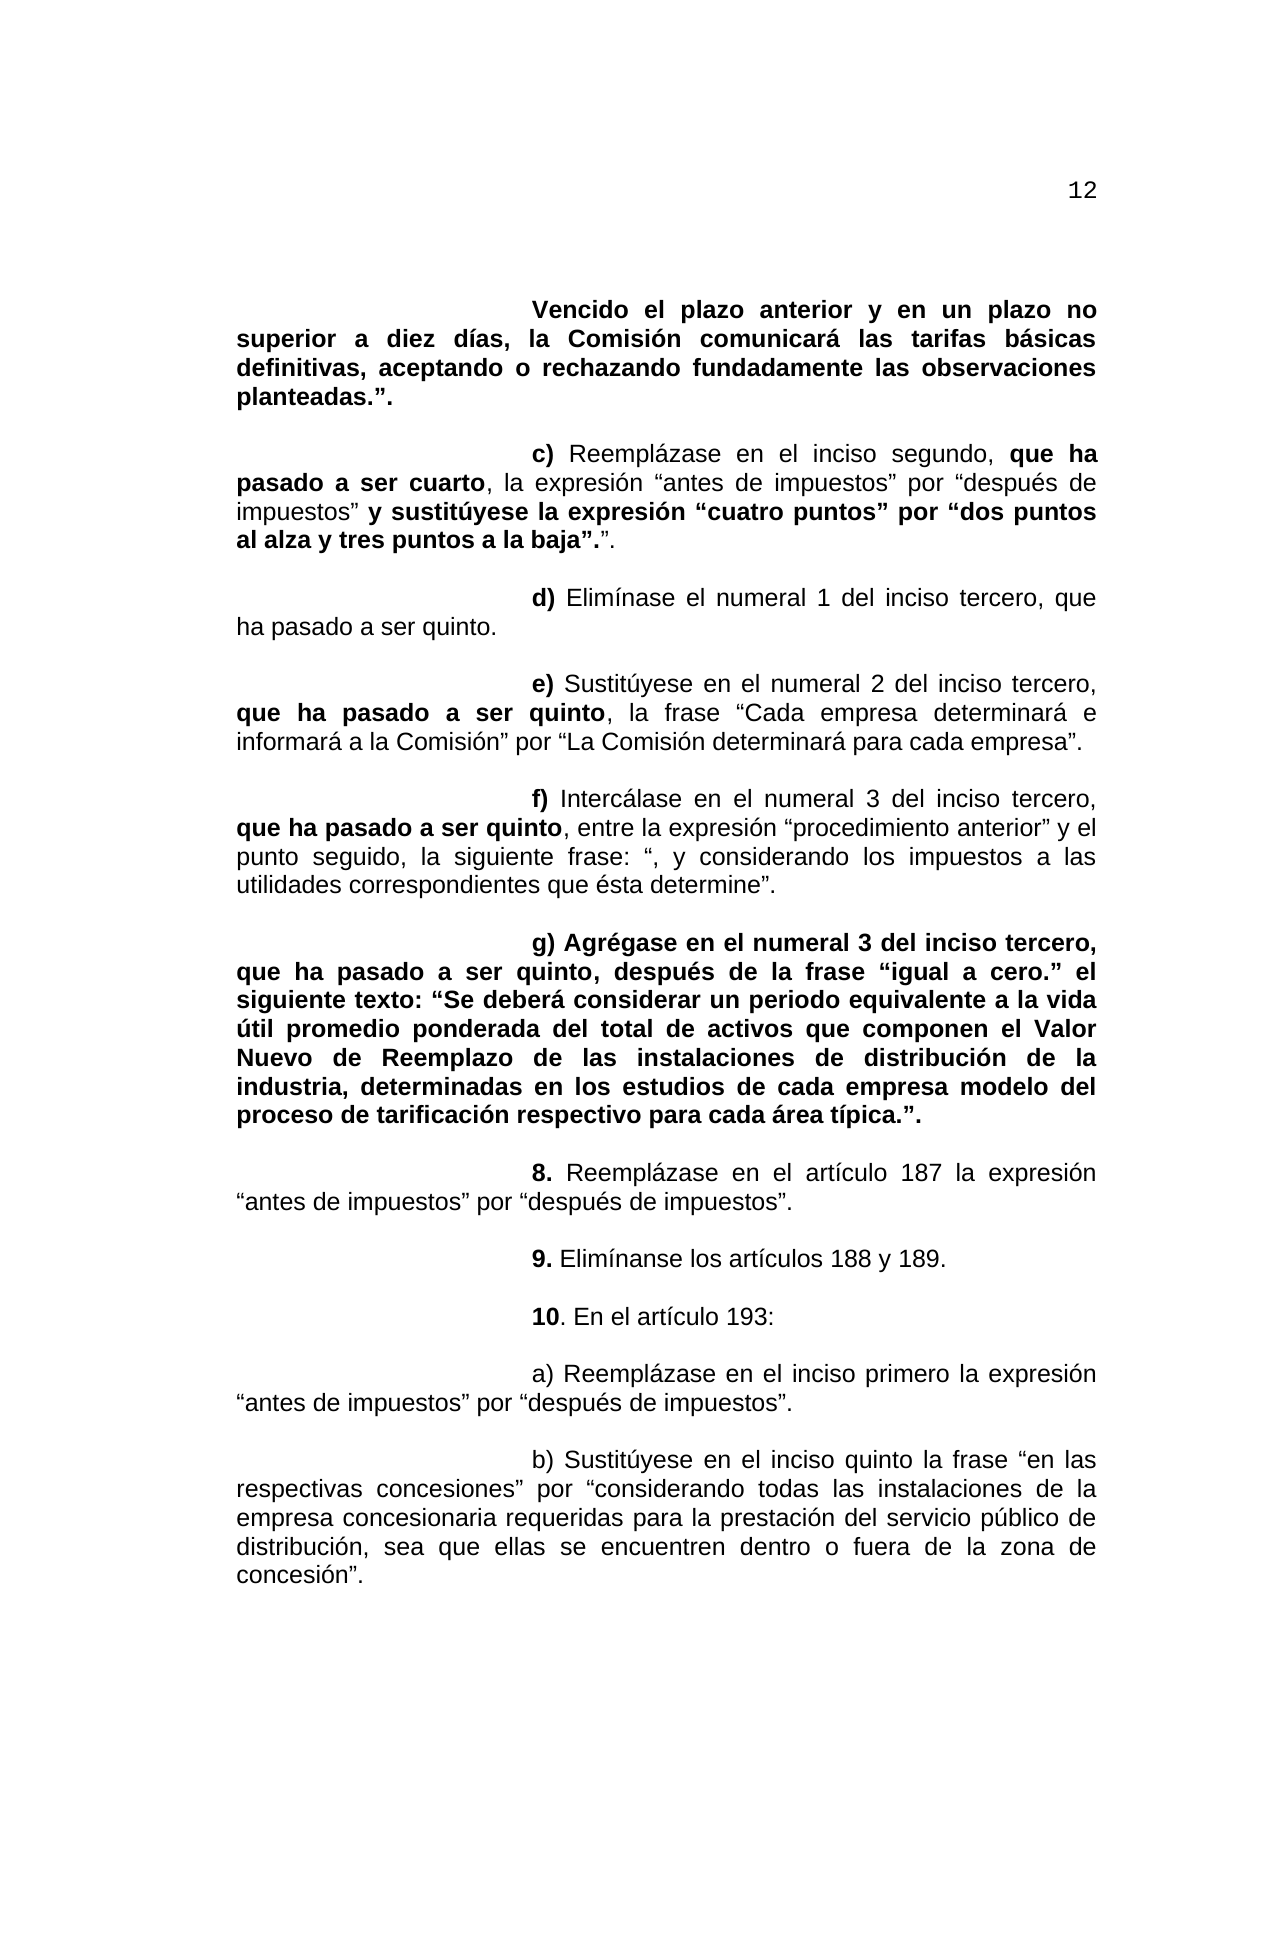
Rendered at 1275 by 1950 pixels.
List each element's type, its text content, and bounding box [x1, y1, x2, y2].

text 9. Elimínanse los artículos 188 y 189. [236, 1244, 1098, 1273]
text 10. En el artículo 193: [236, 1302, 1098, 1330]
text g) Agrégase en el numeral 3 del inciso tercero, que ha pasado a ser quinto, después de la frase “igual a cero.” el siguiente texto: “Se deberá considerar un periodo equivalente a la vida útil promedio ponderada del total de activos que componen el Valor Nuevo de Reemplazo de las instalaciones de distribución de la industria, determinadas en los estudios de cada empresa modelo del proceso de tarificación respectivo para cada área típica.”. [236, 928, 1098, 1129]
text d) Elimínase el numeral 1 del inciso tercero, que ha pasado a ser quinto. [236, 583, 1098, 640]
text f) Intercálase en el numeral 3 del inciso tercero, que ha pasado a ser quinto, entre la expresión “procedimiento anterior” y el punto seguido, la siguiente frase: “, y considerando los impuestos a las utilidades correspondientes que ésta determine”. [236, 784, 1098, 899]
text b) Sustitúyese en el inciso quinto la frase “en las respectivas concesiones” por “considerando todas las instalaciones de la empresa concesionaria requeridas para la prestación del servicio público de distribución, sea que ellas se encuentren dentro o fuera de la zona de concesión”. [236, 1445, 1098, 1589]
text a) Reemplázase en el inciso primero la expresión “antes de impuestos” por “después de impuestos”. [236, 1359, 1098, 1417]
text e) Sustitúyese en el numeral 2 del inciso tercero, que ha pasado a ser quinto, la frase “Cada empresa determinará e informará a la Comisión” por “La Comisión determinará para cada empresa”. [236, 669, 1098, 755]
text Vencido el plazo anterior y en un plazo no superior a diez días, la Comisión comunicará las tarifas básicas definitivas, aceptando o rechazando fundadamente las observaciones planteadas.”. [236, 295, 1098, 410]
text 8. Reemplázase en el artículo 187 la expresión “antes de impuestos” por “después de impuestos”. [236, 1158, 1098, 1215]
text c) Reemplázase en el inciso segundo, que ha pasado a ser cuarto, la expresión “antes de impuestos” por “después de impuestos” y sustitúyese la expresión “cuatro puntos” por “dos puntos al alza y tres puntos a la baja”.”. [236, 439, 1098, 554]
